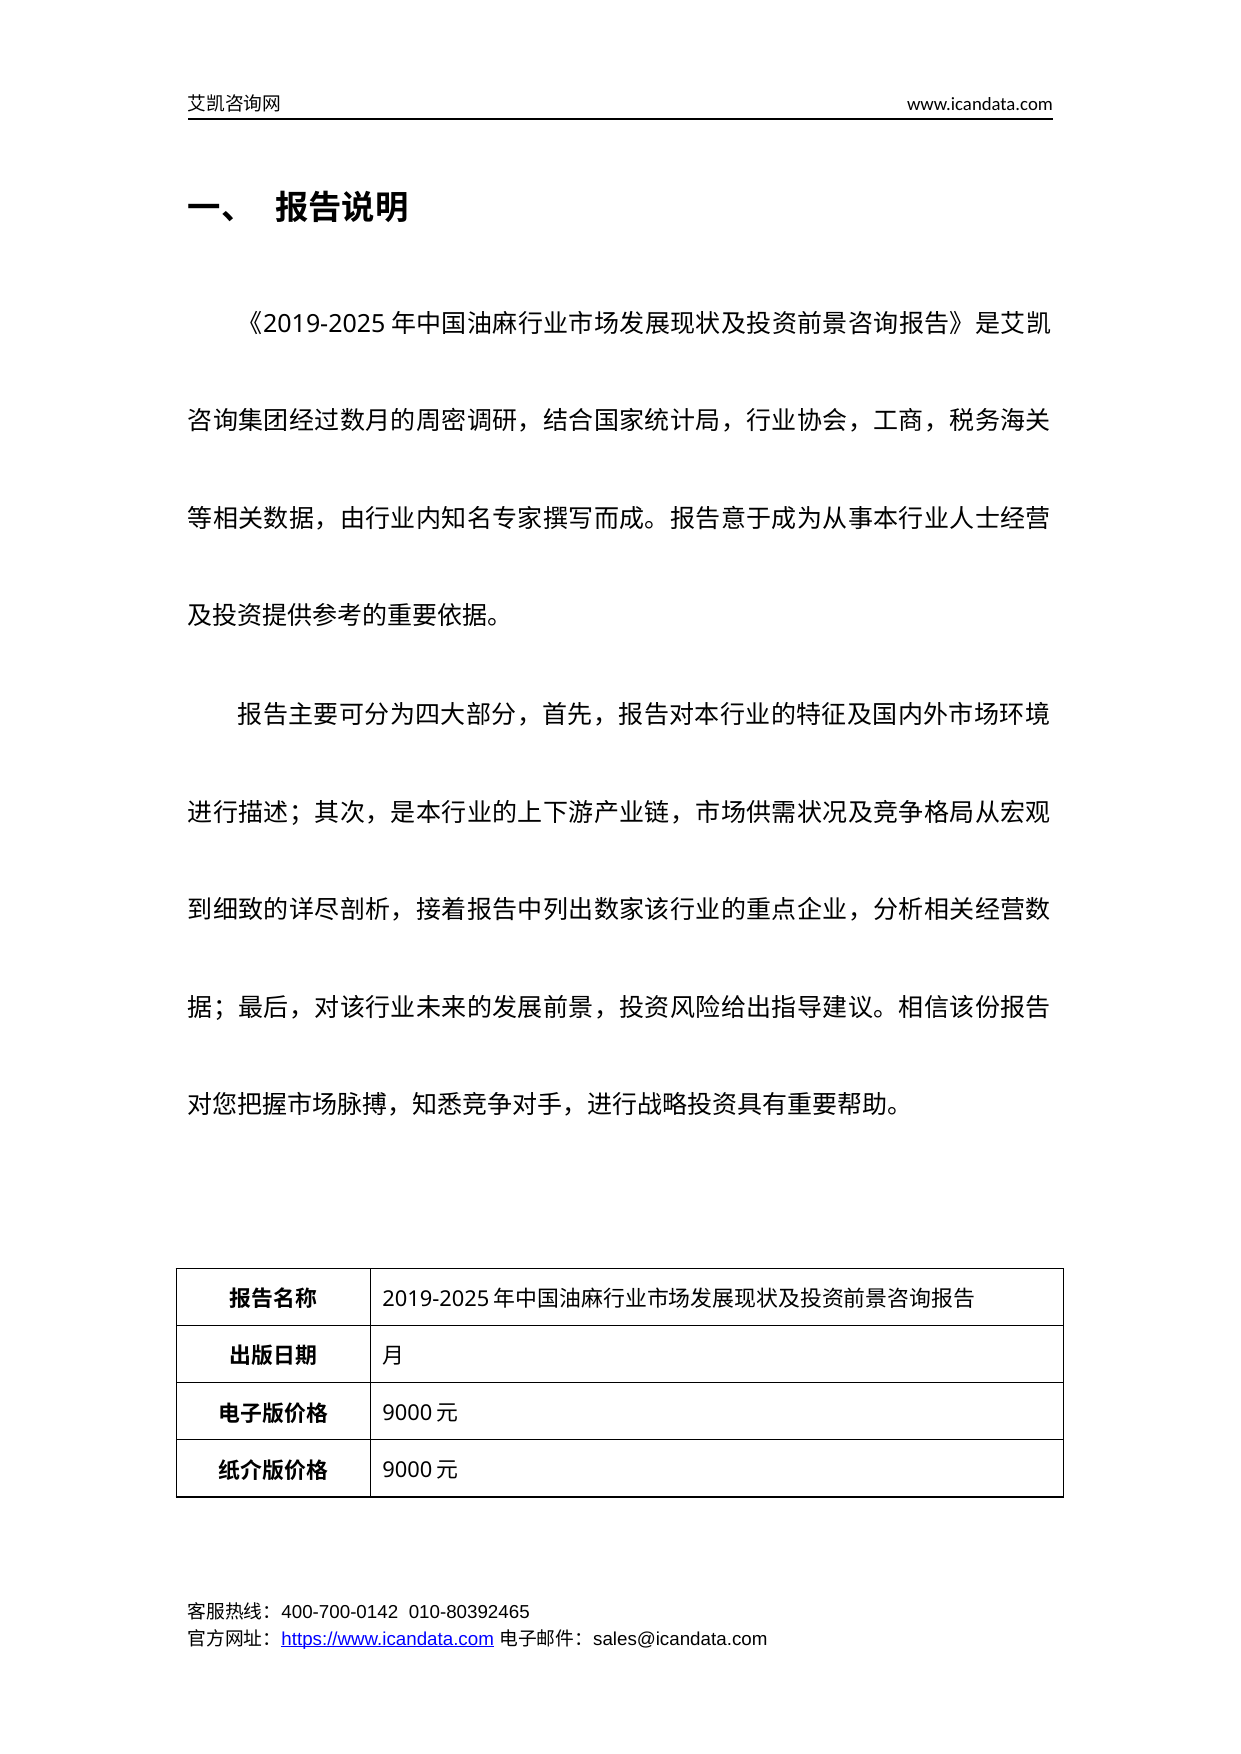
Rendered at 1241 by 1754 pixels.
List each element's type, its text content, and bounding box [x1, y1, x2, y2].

text 报告主要可分为四大部分，首先，报告对本行业的特征及国内外市场环境进行描述；其次，是本行业的上下游产业链，市场供需状况及竞争格局从宏观到细致的详尽剖析，接着报告中列出数家该行业的重点企业，分析相关经营数据；最后，对该行业未来的发展前景，投资风险给出指导建议。相信该份报告对您把握市场脉搏，知悉竞争对手，进行战略投资具有重要帮助。 [187, 681, 1053, 1136]
table_cell 纸介版价格 [177, 1440, 370, 1496]
table_header 报告名称 [177, 1269, 370, 1325]
table_cell 9000元 [371, 1440, 1063, 1496]
table_cell 出版日期 [177, 1326, 370, 1382]
subtitle 报告说明 [187, 172, 1053, 237]
table_cell 月 [371, 1326, 1063, 1382]
text 《2019-2025年中国油麻行业市场发展现状及投资前景咨询报告》是艾凯咨询集团经过数月的周密调研，结合国家统计局，行业协会，工商，税务海关等相关数据，由行业内知名专家撰写而成。报告意于成为从事本行业人士经营及投资提供参考的重要依据。 [187, 289, 1053, 646]
table_header 2019-2025年中国油麻行业市场发展现状及投资前景咨询报告 [371, 1269, 1063, 1325]
table_cell 电子版价格 [177, 1383, 370, 1439]
table_cell 9000元 [371, 1383, 1063, 1439]
